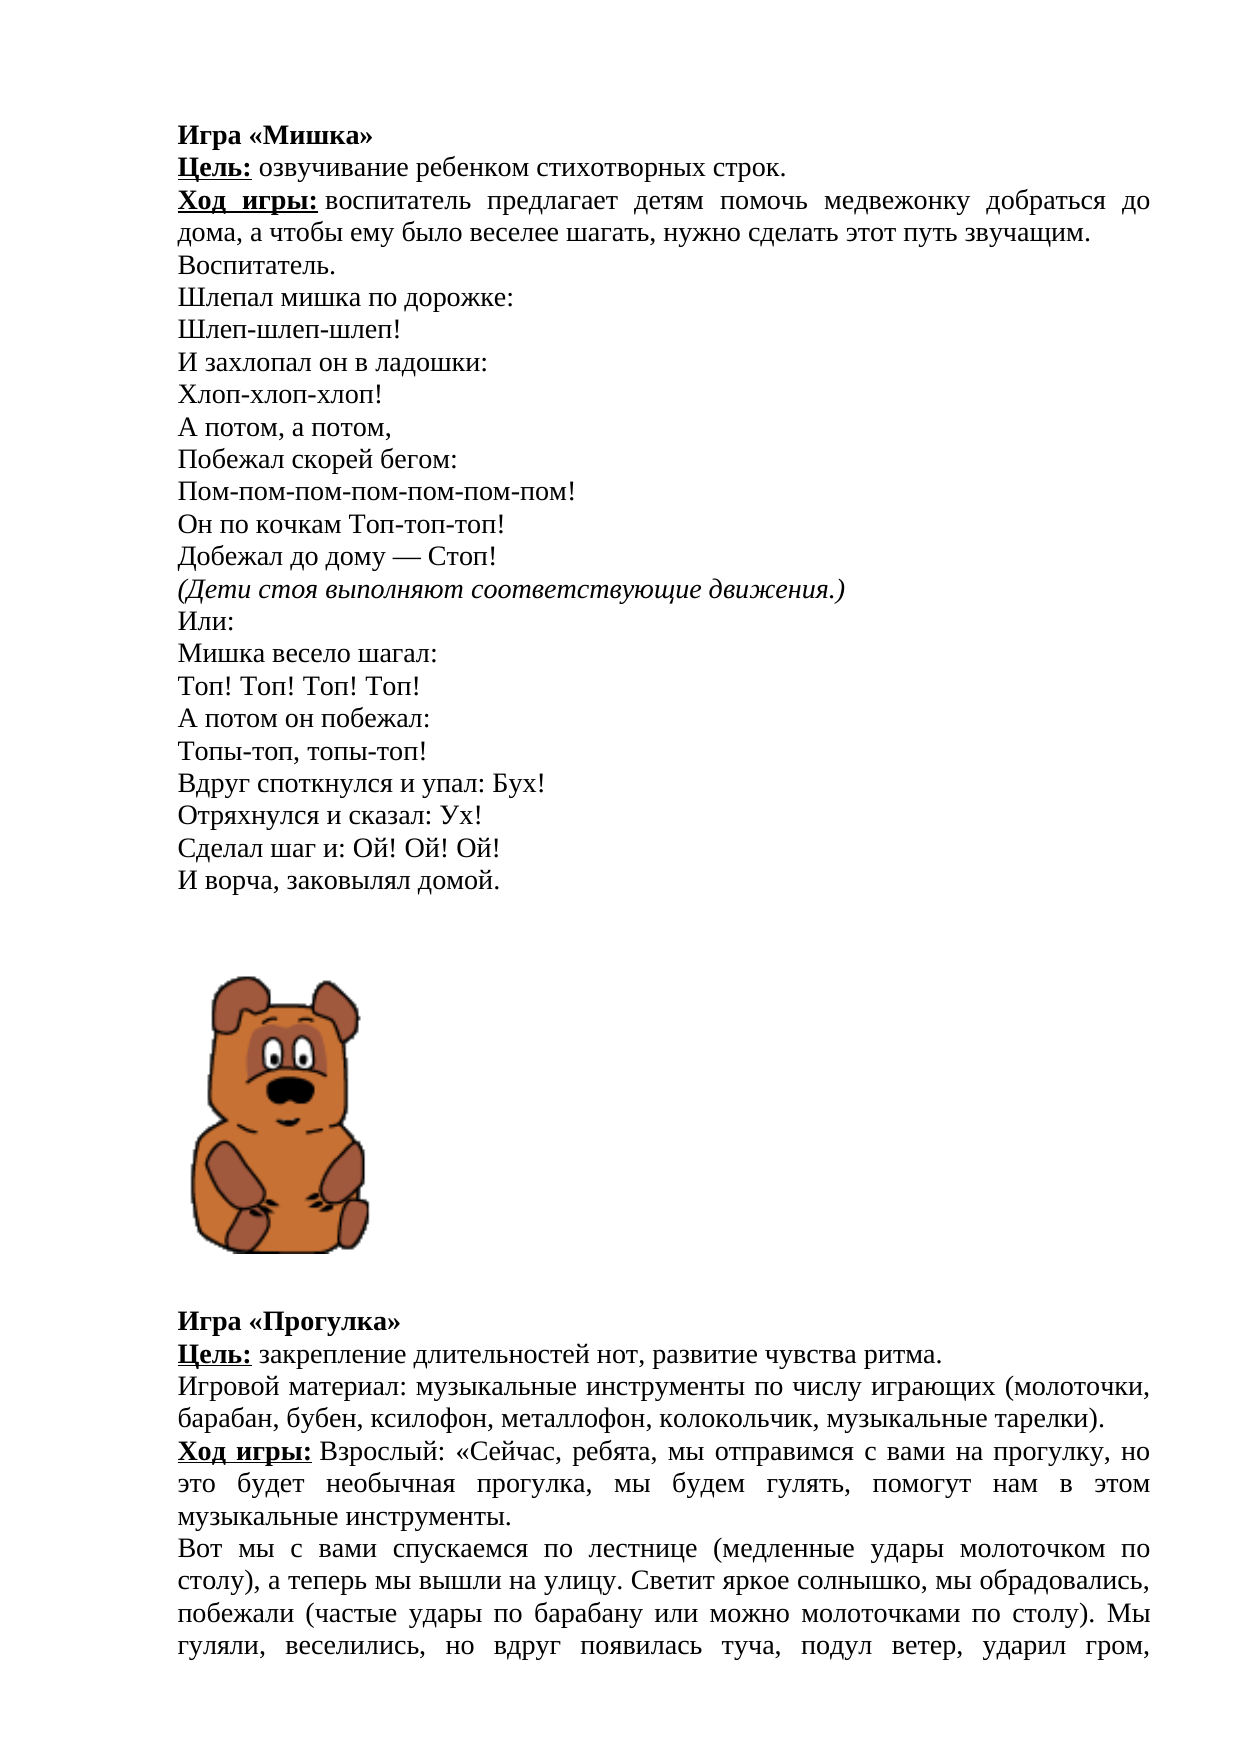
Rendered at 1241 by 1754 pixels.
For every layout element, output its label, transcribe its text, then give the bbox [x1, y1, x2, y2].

text Игра «Мишка» [177, 118, 1152, 151]
text И захлопал он в ладошки: [177, 345, 1152, 377]
text А потом он побежал: [177, 701, 1152, 734]
text Пом-пом-пом-пом-пом-пом-пом! [177, 474, 1152, 507]
text (Дети стоя выполняют соответствующие движения.) [177, 572, 1152, 604]
text Или: [177, 604, 1152, 636]
text Воспитатель. [177, 248, 1152, 280]
text Сделал шаг и: Ой! Ой! Ой! [177, 831, 1152, 863]
text Ход игры: Взрослый: «Сейчас, ребята, мы отправимся с вами на прогулку, но это будет необычная прогулка, мы будем гулять, помогут нам в этом музыкальные инструменты. [177, 1434, 1152, 1531]
text Цель: озвучивание ребенком стихотворных строк. [177, 151, 1152, 183]
text Побежал скорей бегом: [177, 442, 1152, 474]
text Добежал до дому — Стоп! [177, 539, 1152, 572]
text Игровой материал: музыкальные инструменты по числу играющих (молоточки, барабан, бубен, ксилофон, металлофон, колокольчик, музыкальные тарелки). [177, 1369, 1152, 1434]
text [177, 1531, 1152, 1661]
text Вдруг споткнулся и упал: Бух! [177, 766, 1152, 798]
text Отряхнулся и сказал: Ух! [177, 798, 1152, 831]
text И ворча, заковылял домой. [177, 863, 1152, 896]
text Он по кочкам Топ-топ-топ! [177, 507, 1152, 539]
text Хлоп-хлоп-хлоп! [177, 377, 1152, 410]
picture [177, 921, 385, 1254]
text Шлеп-шлеп-шлеп! [177, 312, 1152, 345]
text Мишка весело шагал: [177, 636, 1152, 669]
text Цель: закрепление длительностей нот, развитие чувства ритма. [177, 1337, 1152, 1369]
text Топ! Топ! Топ! Топ! [177, 669, 1152, 701]
text А потом, а потом, [177, 410, 1152, 442]
text Игра «Прогулка» [177, 1304, 1152, 1337]
text Топы-топ, топы-топ! [177, 734, 1152, 766]
text Ход игры: воспитатель предлагает детям помочь медвежонку добраться до дома, а чтобы ему было веселее шагать, нужно сделать этот путь звучащим. [177, 183, 1152, 248]
text Шлепал мишка по дорожке: [177, 280, 1152, 312]
